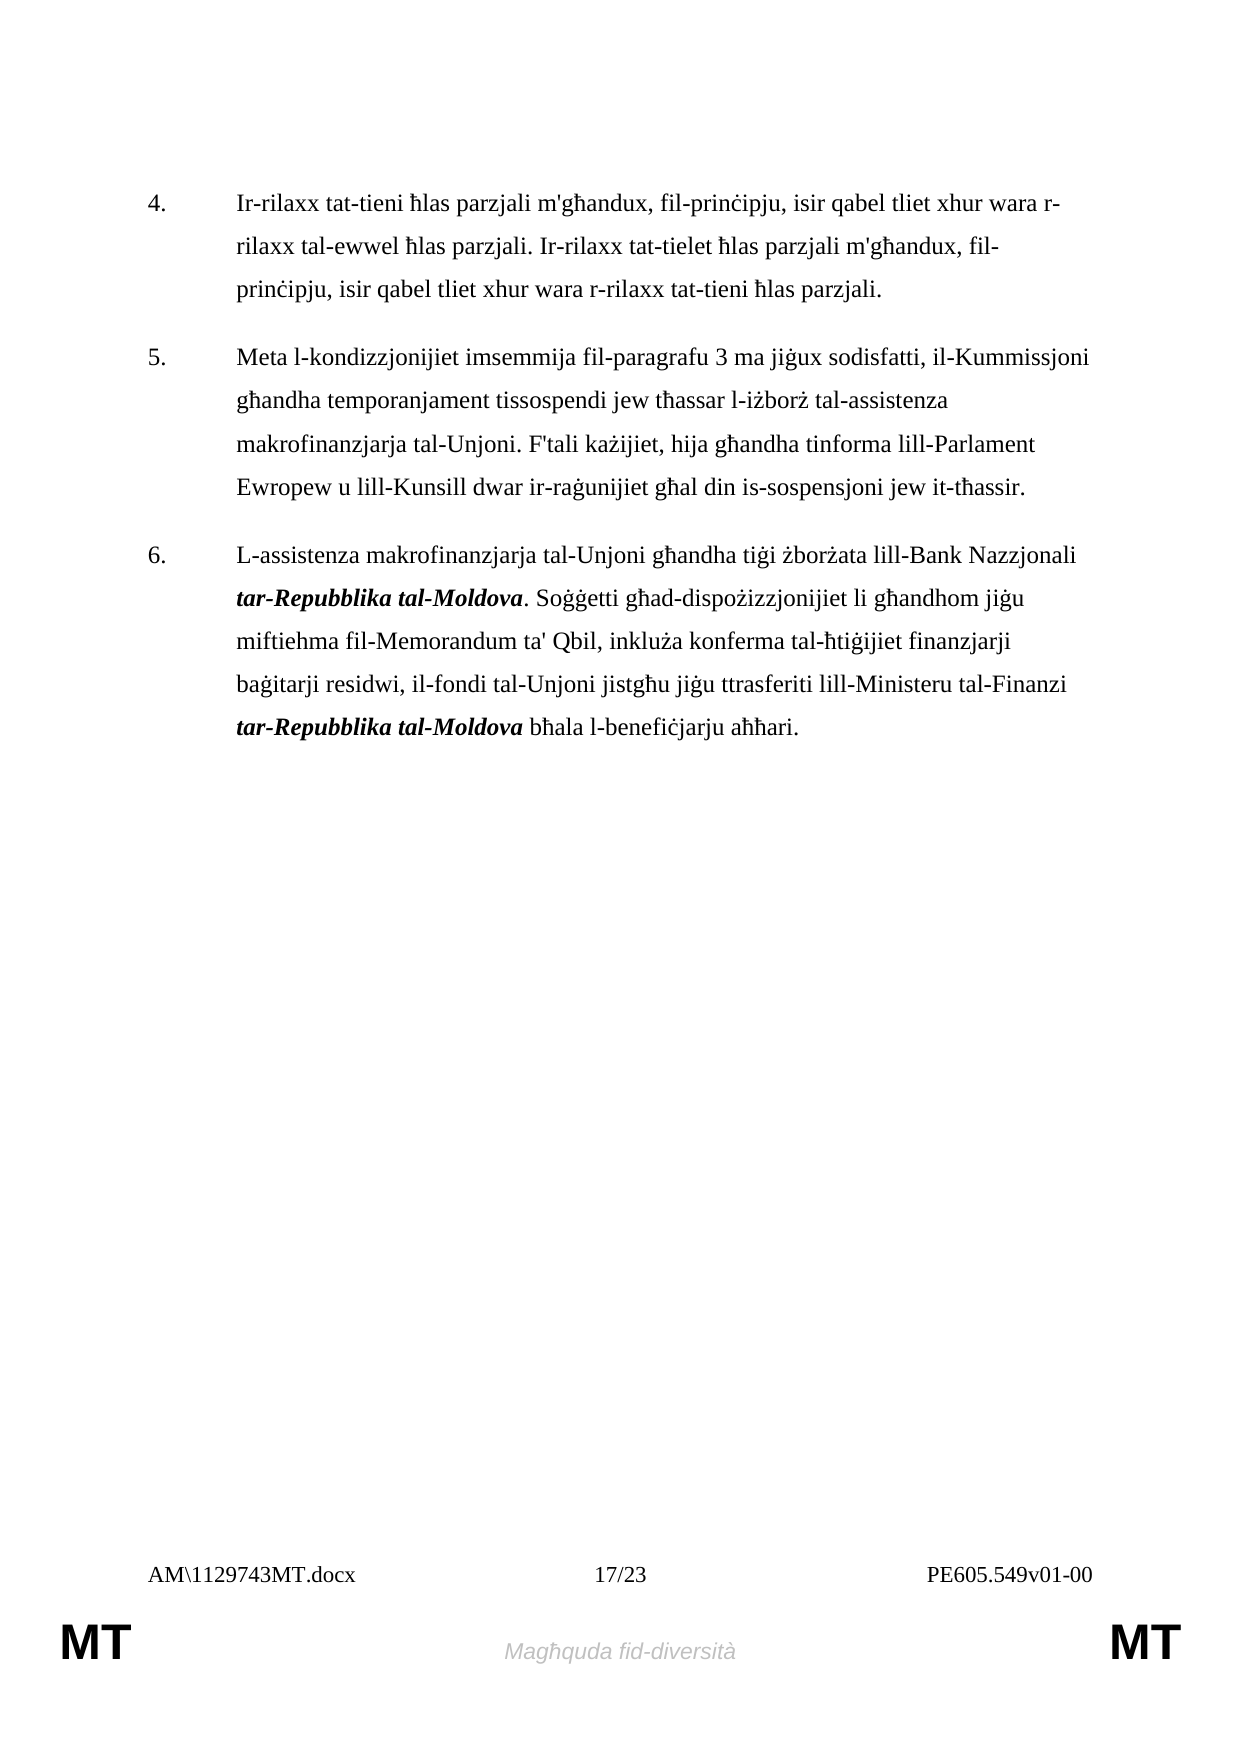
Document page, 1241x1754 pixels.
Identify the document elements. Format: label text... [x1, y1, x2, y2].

text 5. Meta l-kondizzjonijiet imsemmija fil-paragrafu 3 ma jiġux sodisfatti, il-Kummissjoni għandha temporanjament tissospendi jew tħassar l-iżborż tal-assistenza makrofinanzjarja tal-Unjoni. F'tali każijiet, hija għandha tinforma lill-Parlament Ewropew u lill-Kunsill dwar ir-raġunijiet għal din is-sospensjoni jew it-tħassir. [148, 342, 1092, 501]
text 4. Ir-rilaxx tat-tieni ħlas parzjali m'għandux, fil-prinċipju, isir qabel tliet xhur wara r-rilaxx tal-ewwel ħlas parzjali. Ir-rilaxx tat-tielet ħlas parzjali m'għandux, fil-prinċipju, isir qabel tliet xhur wara r-rilaxx tat-tieni ħlas parzjali. [148, 188, 1092, 303]
text 6. L-assistenza makrofinanzjarja tal-Unjoni għandha tiġi żborżata lill-Bank Nazzjonali tar-Repubblika tal-Moldova. Soġġetti għad-dispożizzjonijiet li għandhom jiġu miftiehma fil-Memorandum ta' Qbil, inkluża konferma tal-ħtiġijiet finanzjarji baġitarji residwi, il-fondi tal-Unjoni jistgħu jiġu ttrasferiti lill-Ministeru tal-Finanzi tar-Repubblika tal-Moldova bħala l-benefiċjarju aħħari. [148, 540, 1092, 741]
